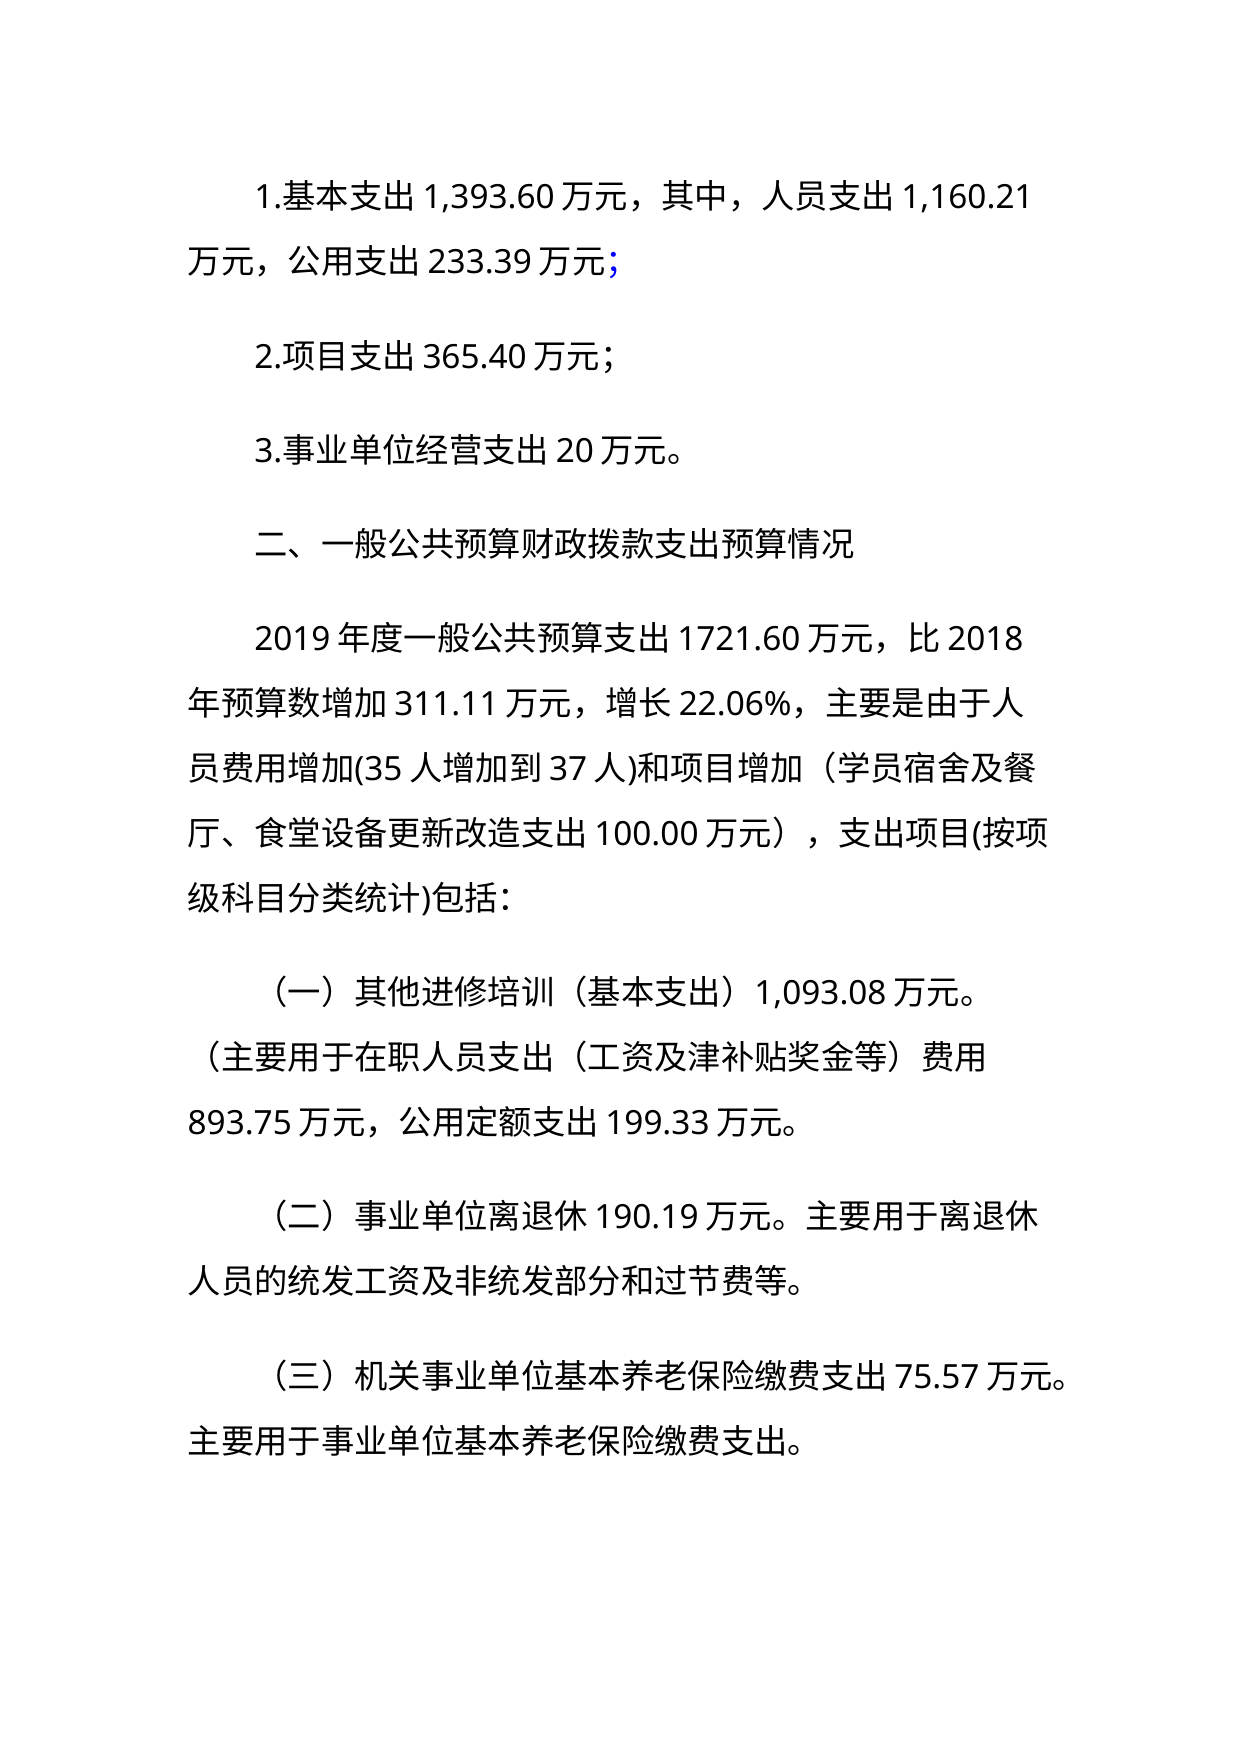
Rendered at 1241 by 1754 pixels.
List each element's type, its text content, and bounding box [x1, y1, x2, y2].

text （一）其他进修培训（基本支出）1,093.08万元。（主要用于在职人员支出（工资及津补贴奖金等）费用893.75万元，公用定额支出199.33万元。 [187, 958, 1053, 1153]
text 1.基本支出1,393.60万元，其中，人员支出1,160.21万元，公用支出233.39万元； [187, 162, 1053, 292]
text 3.事业单位经营支出20万元。 [187, 415, 1053, 480]
text 2019年度一般公共预算支出1721.60万元，比2018年预算数增加311.11万元，增长22.06%，主要是由于人员费用增加(35人增加到37人)和项目增加（学员宿舍及餐厅、食堂设备更新改造支出100.00万元），支出项目(按项级科目分类统计)包括： [187, 604, 1053, 929]
text （三）机关事业单位基本养老保险缴费支出75.57万元。主要用于事业单位基本养老保险缴费支出。 [187, 1341, 1053, 1471]
text 二、一般公共预算财政拨款支出预算情况 [187, 509, 1053, 574]
text （二）事业单位离退休190.19万元。主要用于离退休人员的统发工资及非统发部分和过节费等。 [187, 1182, 1053, 1312]
text 2.项目支出365.40万元； [187, 321, 1053, 386]
